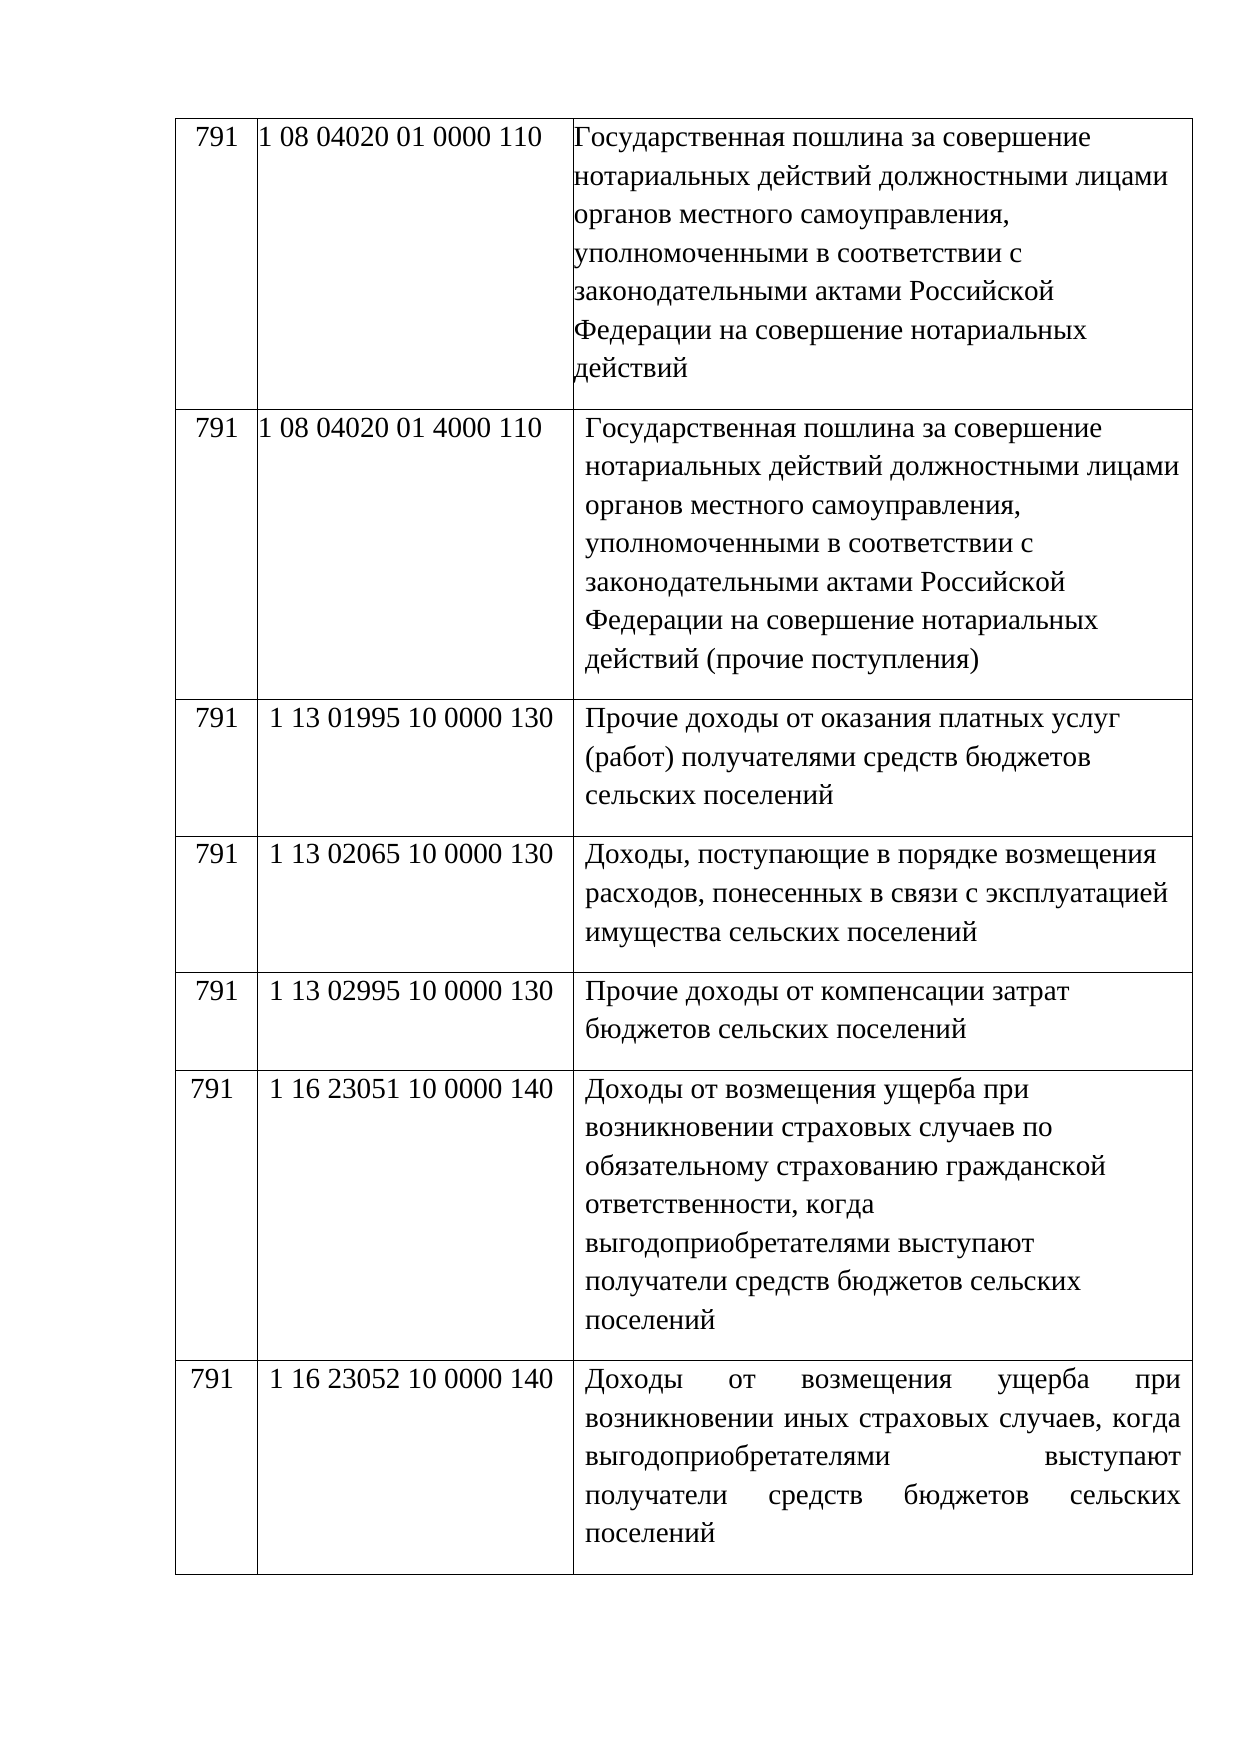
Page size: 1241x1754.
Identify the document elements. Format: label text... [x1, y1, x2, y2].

table_cell 1 13 02995 10 0000 130 [258, 973, 573, 1070]
table_cell 791 [176, 119, 257, 409]
table_cell 791 [176, 837, 257, 972]
table_cell Прочие доходы от оказания платных услуг (работ) получателями средств бюджетов сельских поселений [574, 700, 1192, 836]
table_cell 1 16 23052 10 0000 140 [258, 1361, 573, 1574]
table_cell 791 [176, 410, 257, 699]
table_cell Прочие доходы от компенсации затрат бюджетов сельских поселений [574, 973, 1192, 1070]
table_cell Доходы от возмещения ущерба при возникновении иных страховых случаев, когда выгодоприобретателями выступают получатели средств бюджетов сельских поселений [574, 1361, 1192, 1574]
table_cell 1 08 04020 01 0000 110 [258, 119, 573, 409]
table_cell 791 [176, 973, 257, 1070]
table_cell Доходы от возмещения ущерба при возникновении страховых случаев по обязательному страхованию гражданской ответственности, когда выгодоприобретателями выступают получатели средств бюджетов сельских поселений [574, 1071, 1192, 1360]
table_cell 791 [176, 1361, 257, 1574]
table_cell Государственная пошлина за совершение нотариальных действий должностными лицами органов местного самоуправления, уполномоченными в соответствии с законодательными актами Российской Федерации на совершение нотариальных действий (прочие поступления) [574, 410, 1192, 699]
table_cell Доходы, поступающие в порядке возмещения расходов, понесенных в связи с эксплуатацией имущества сельских поселений [574, 837, 1192, 972]
table_cell 791 [176, 700, 257, 836]
table_cell 1 08 04020 01 4000 110 [258, 410, 573, 699]
table_cell 791 [176, 1071, 257, 1360]
table_cell 1 16 23051 10 0000 140 [258, 1071, 573, 1360]
table_cell Государственная пошлина за совершение нотариальных действий должностными лицами органов местного самоуправления, уполномоченными в соответствии с законодательными актами Российской Федерации на совершение нотариальных действий [574, 119, 1192, 409]
table_cell 1 13 01995 10 0000 130 [258, 700, 573, 836]
table_cell 1 13 02065 10 0000 130 [258, 837, 573, 972]
